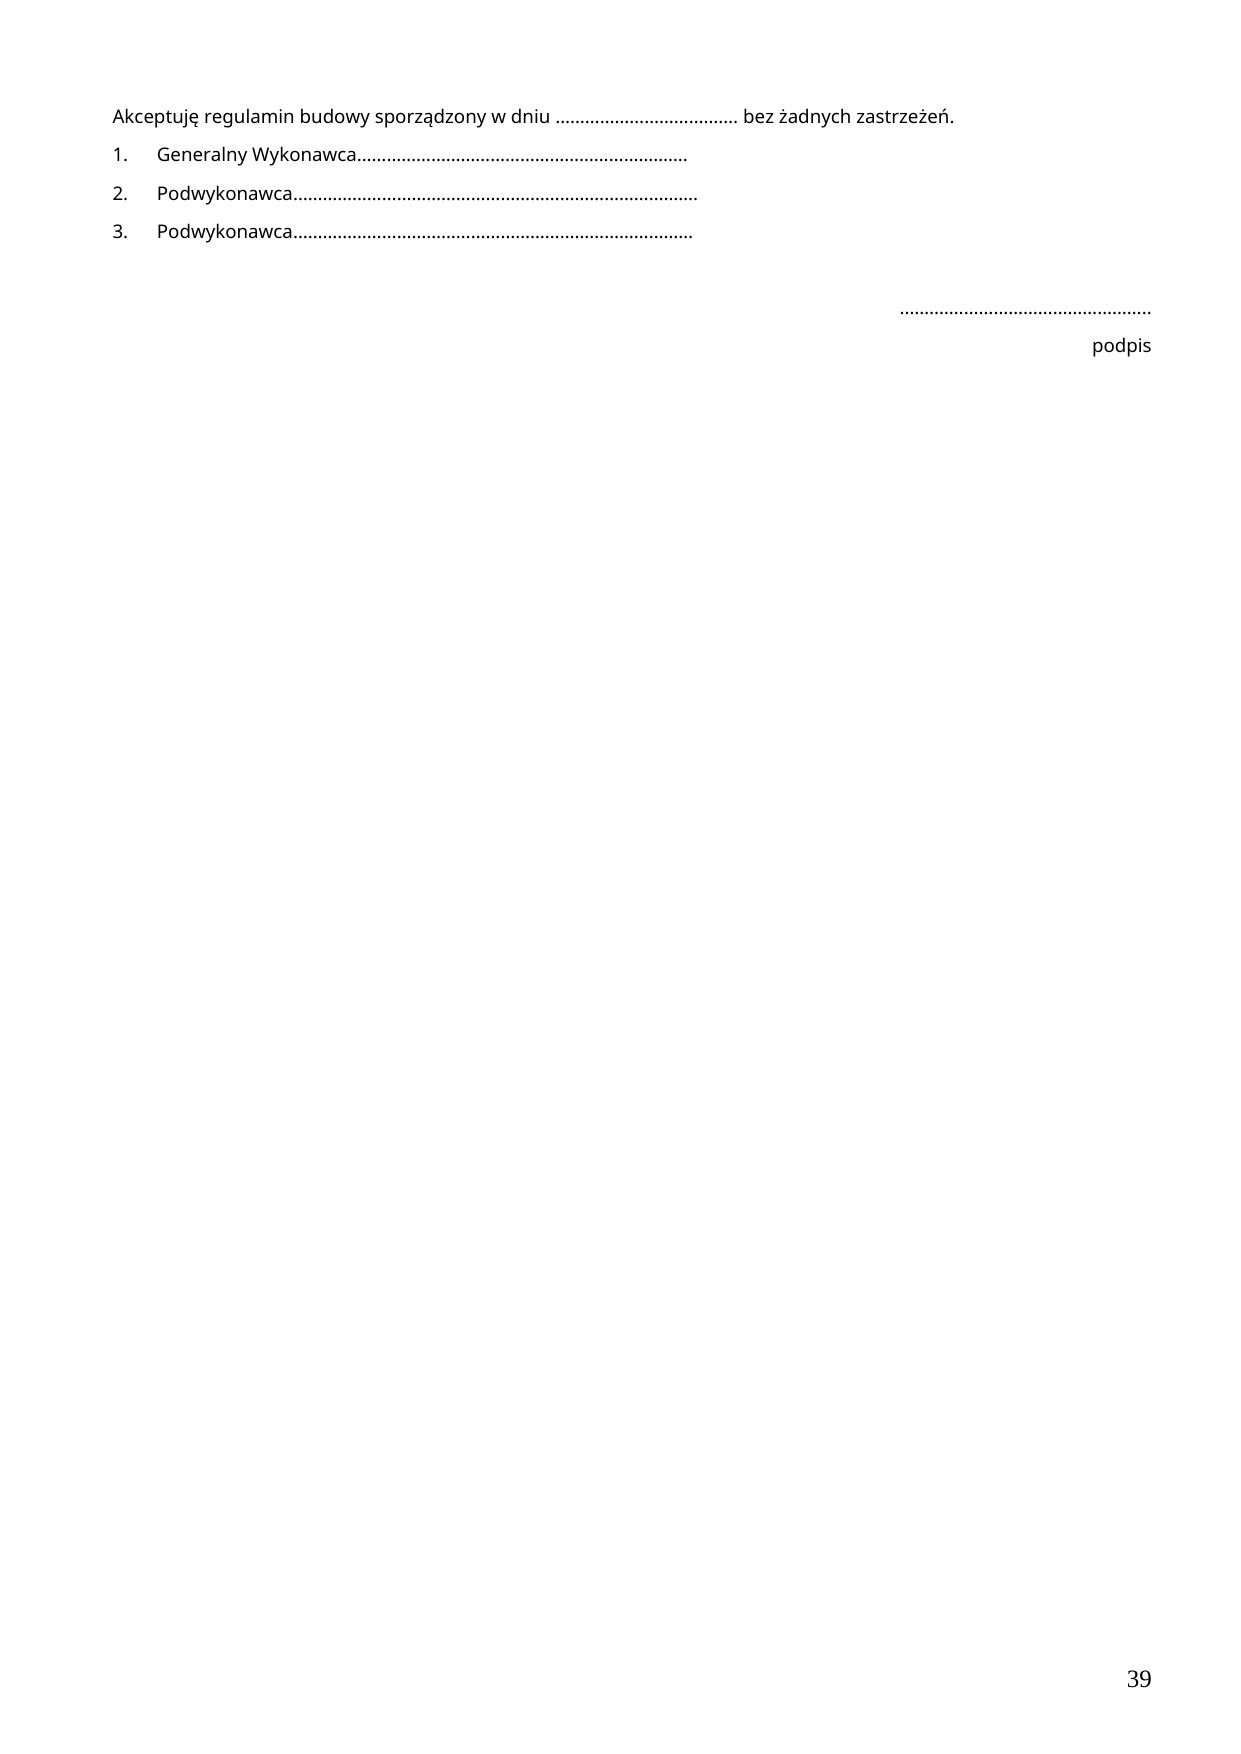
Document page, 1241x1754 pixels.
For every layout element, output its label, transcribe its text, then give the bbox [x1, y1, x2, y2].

text podpis [112, 333, 1152, 358]
text .………………………………………….. [112, 294, 1152, 320]
text 2. Podwykonawca………………………………………………………………………. [112, 180, 1152, 205]
text 3. Podwykonawca……………………………………………………………………… [112, 218, 1152, 243]
text 1. Generalny Wykonawca…………………………………………………………. [112, 142, 1152, 167]
text Akceptuję regulamin budowy sporządzony w dniu ………………………………. bez żadnych zastrzeżeń. [112, 103, 1152, 129]
